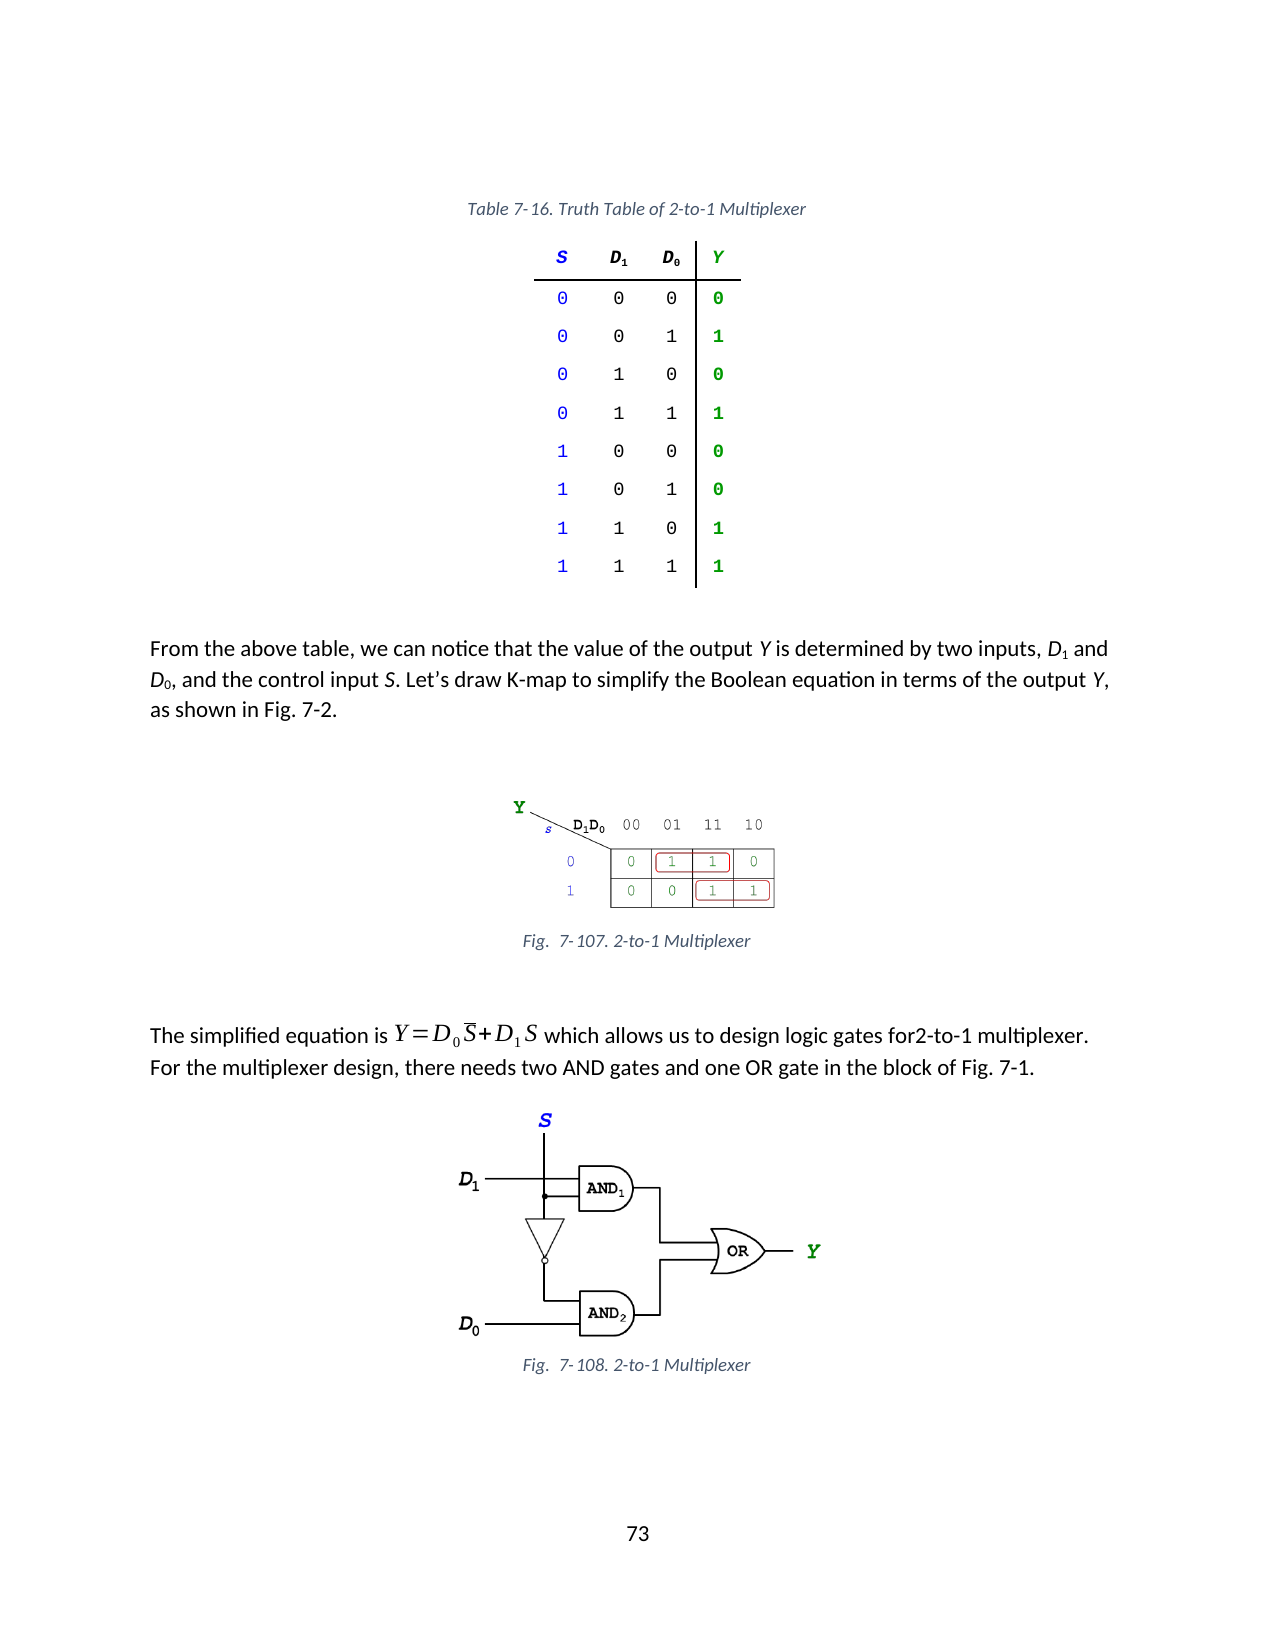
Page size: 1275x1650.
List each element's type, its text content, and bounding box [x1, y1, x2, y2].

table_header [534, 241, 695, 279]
picture [500, 788, 775, 910]
picture [443, 1100, 832, 1351]
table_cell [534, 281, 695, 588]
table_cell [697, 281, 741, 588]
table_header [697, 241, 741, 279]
text The simplified equation is which allows us to design logic gates for2-to-1 multiplexer. For the multiplexer design, there needs two AND gates and one OR gate in the block of Fig. 7-1. [150, 1019, 1125, 1081]
text From the above table, we can notice that the value of the output Y is determined by two inputs, D1 and D0, and the control input S. Let’s draw K-map to simplify the Boolean equation in terms of the output Y, as shown in Fig. 7-2. [150, 634, 1125, 723]
